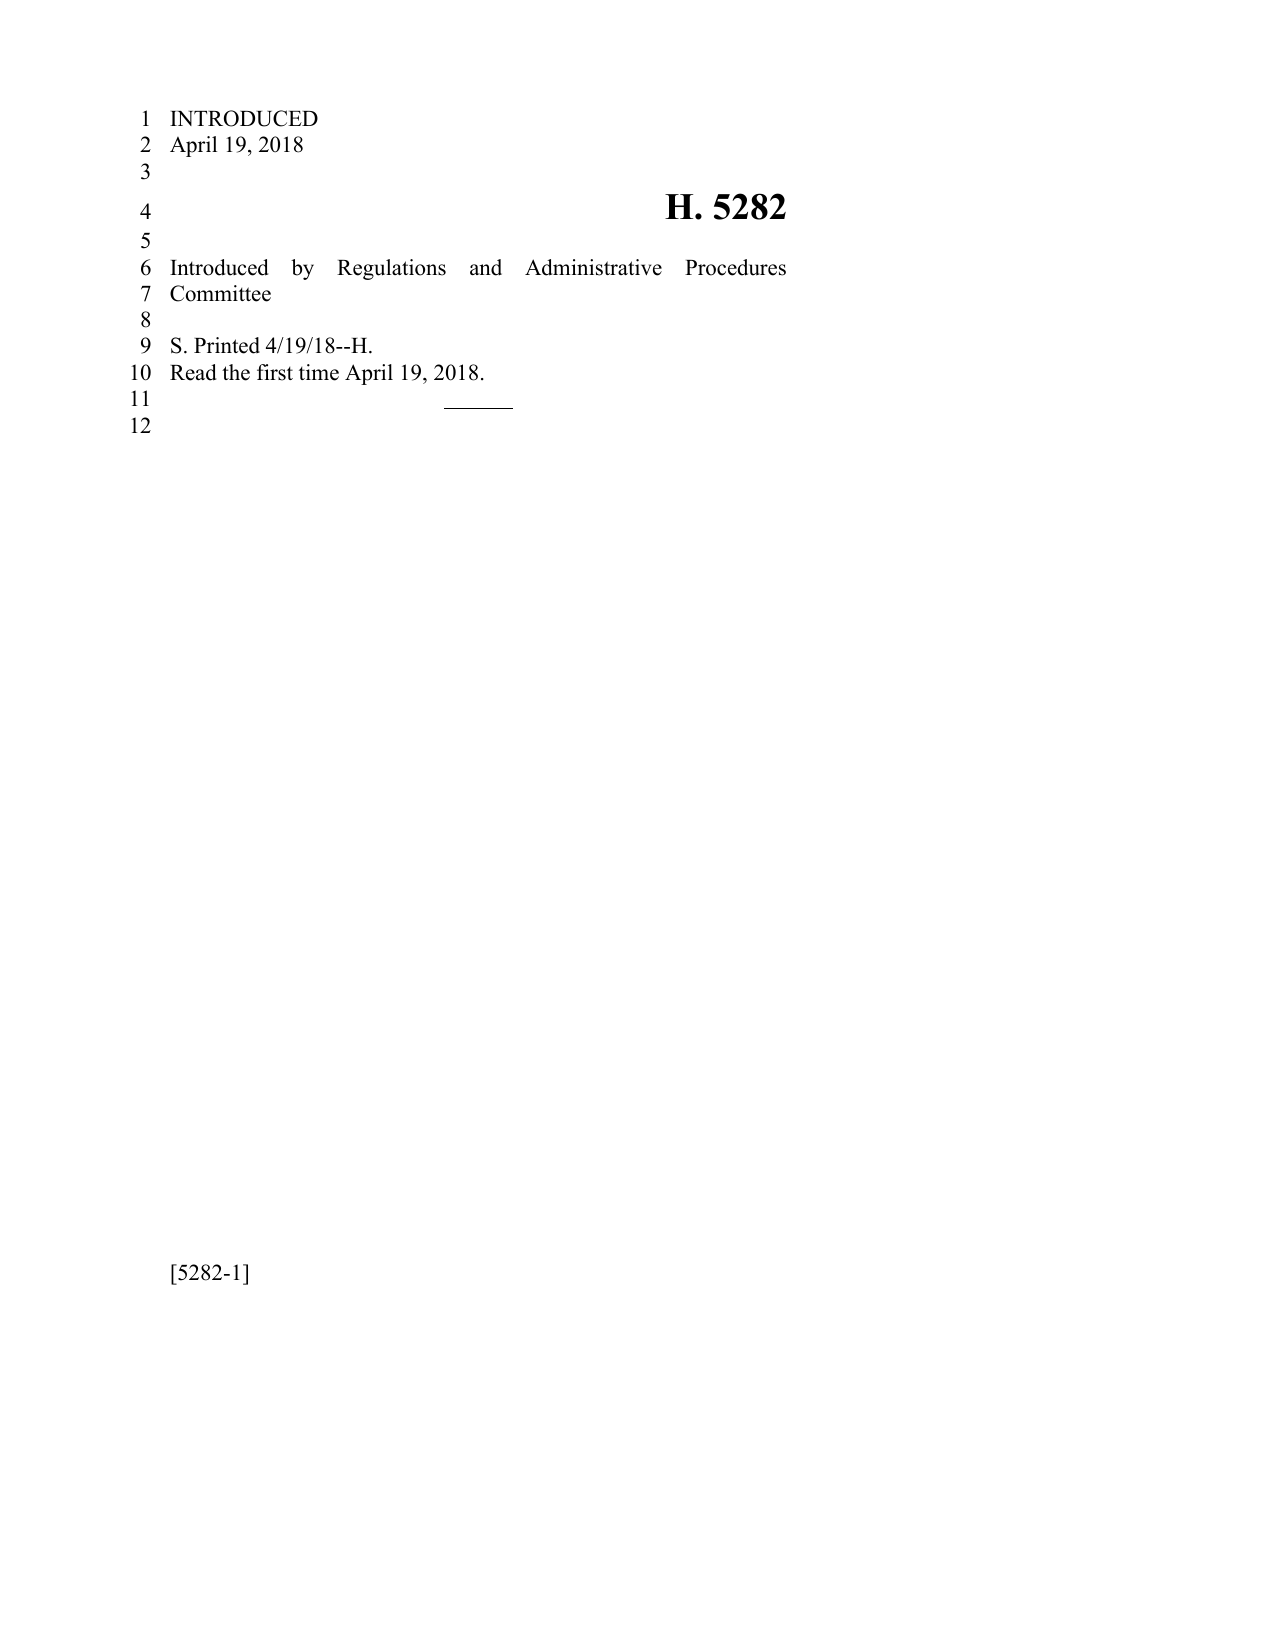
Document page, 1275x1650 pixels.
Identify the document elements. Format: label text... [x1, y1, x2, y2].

text April 19, 2018 [169, 131, 787, 158]
text H. 5282 [169, 184, 787, 227]
text INTRODUCED [169, 105, 787, 131]
text Introduced by Regulations and Administrative Procedures Committee [169, 253, 787, 306]
text S. Printed 4/19/18--H. [169, 333, 787, 359]
text Read the first time April 19, 2018. [169, 359, 787, 385]
